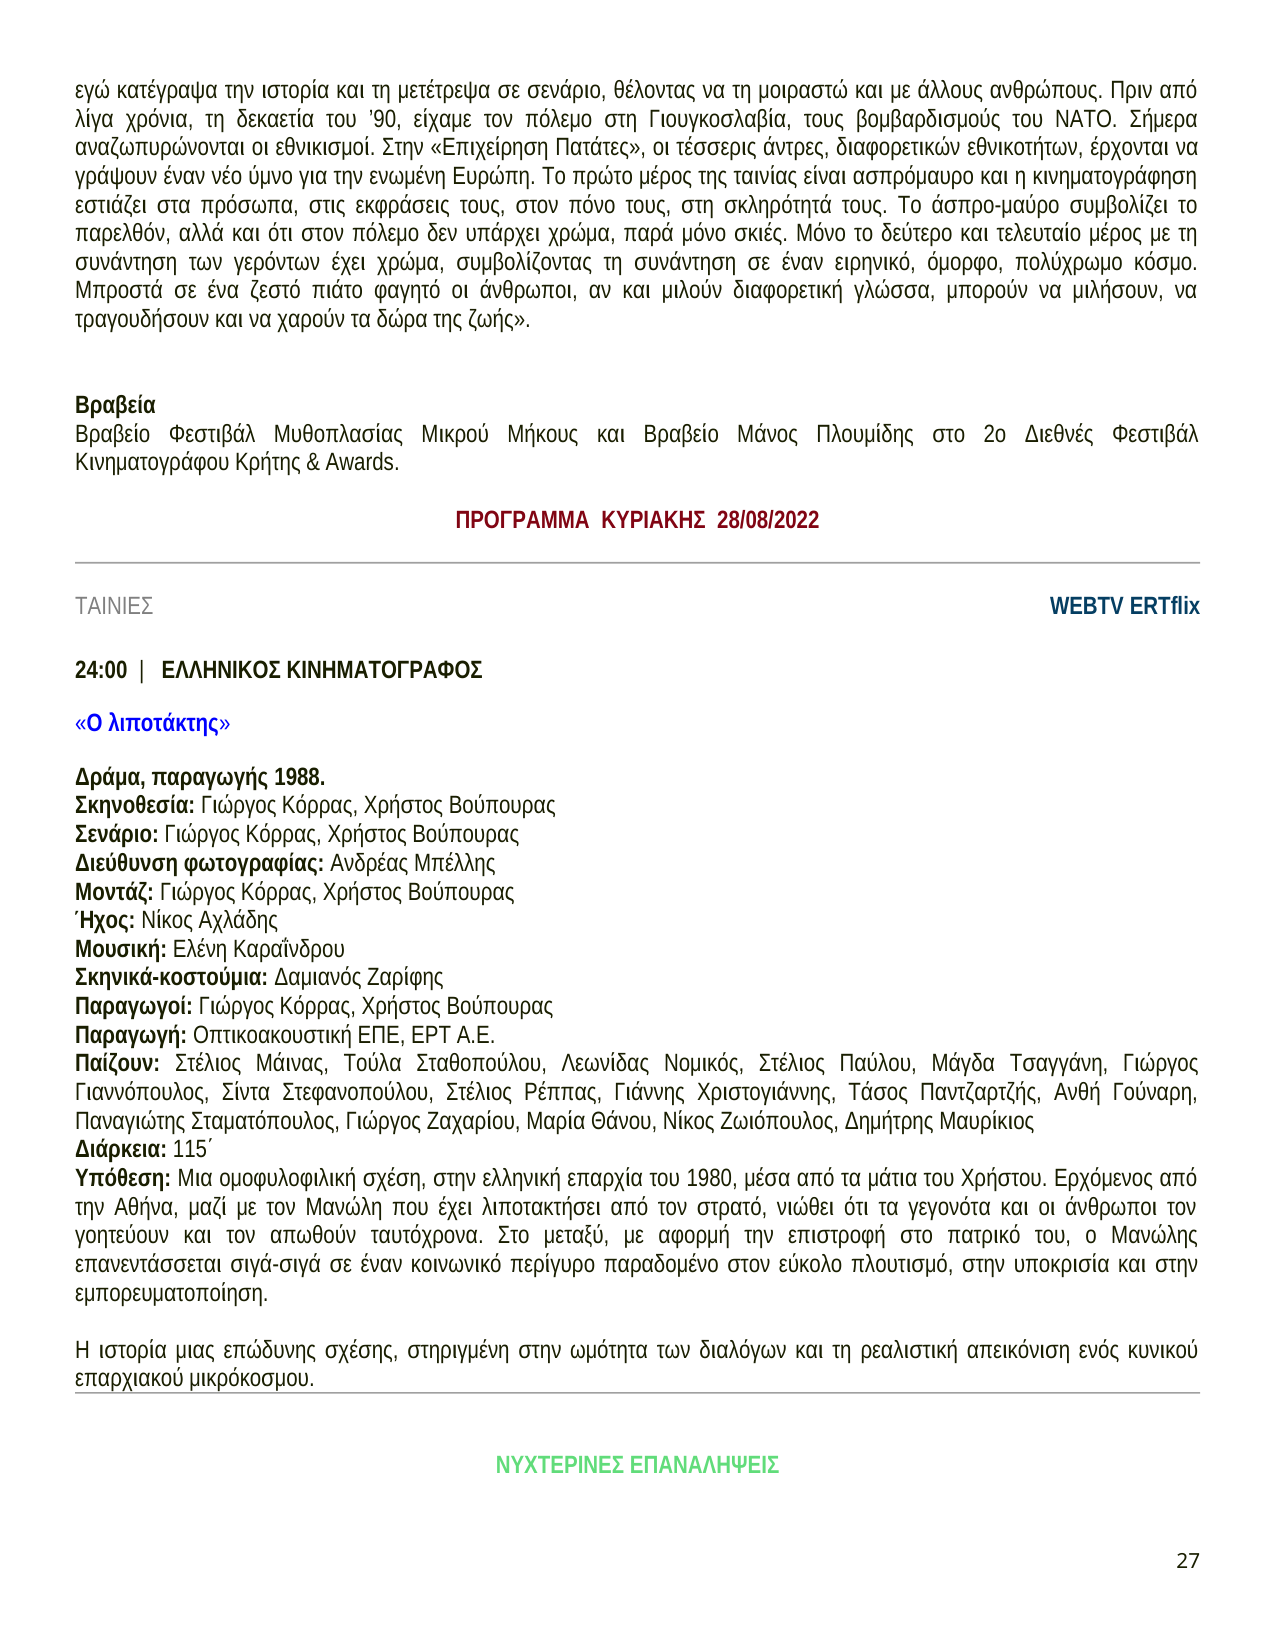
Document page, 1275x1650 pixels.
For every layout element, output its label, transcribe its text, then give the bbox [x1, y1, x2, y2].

table_header WEBTV ERTflix [638, 591, 1200, 619]
text Η ιστορία μιας επώδυνης σχέσης, στηριγμένη στην ωμότητα των διαλόγων και τη ρεαλιστική απεικόνιση ενός κυνικού επαρχιακού μικρόκοσμου. [75, 1335, 1200, 1392]
text Διάρκεια: 115΄ Υπόθεση: Μια ομοφυλοφιλική σχέση, στην ελληνική επαρχία του 1980, μέσα από τα μάτια του Χρήστου. Ερχόμενος από την Αθήνα, μαζί με τον Μανώλη που έχει λιποτακτήσει από τον στρατό, νιώθει ότι τα γεγονότα και οι άνθρωποι τον γοητεύουν και τον απωθούν ταυτόχρονα. Στο μεταξύ, με αφορμή την επιστροφή στο πατρικό του, ο Μανώλης επανεντάσσεται σιγά-σιγά σε έναν κοινωνικό περίγυρο παραδομένο στον εύκολο πλουτισμό, στην υποκρισία και στην εμπορευματοποίηση. [75, 1134, 1200, 1306]
text Μοντάζ: Γιώργος Κόρρας, Χρήστος Βούπουρας [75, 876, 1200, 905]
text Παραγωγή: Οπτικοακουστική ΕΠΕ, ΕΡΤ Α.Ε. [75, 1020, 1200, 1048]
text ΠΡΟΓΡΑΜΜΑ ΚΥΡΙΑΚΗΣ 28/08/2022 [75, 505, 1200, 533]
text Σκηνοθεσία: Γιώργος Κόρρας, Χρήστος Βούπουρας [75, 791, 1200, 819]
table_header ΤΑΙΝΙΕΣ [75, 591, 637, 619]
text Διεύθυνση φωτογραφίας: Ανδρέας Μπέλλης [75, 848, 1200, 876]
text ΝΥΧΤΕΡΙΝΕΣ ΕΠΑΝΑΛΗΨΕΙΣ [75, 1450, 1200, 1479]
text 24:00 | ΕΛΛΗΝΙΚΟΣ ΚΙΝΗΜΑΤΟΓΡΑΦΟΣ [75, 619, 1200, 683]
text «Ο λιποτάκτης» [75, 708, 1200, 737]
text Παραγωγοί: Γιώργος Κόρρας, Χρήστος Βούπουρας [75, 991, 1200, 1020]
text Βραβεία Βραβείο Φεστιβάλ Μυθοπλασίας Μικρού Μήκους και Βραβείο Μάνος Πλουμίδης στο 2ο Διεθνές Φεστιβάλ Κινηματογράφου Κρήτης & Awards. [75, 390, 1200, 476]
text Σενάριο: Γιώργος Κόρρας, Χρήστος Βούπουρας [75, 819, 1200, 848]
text Δράμα, παραγωγής 1988. [75, 762, 1200, 791]
text Μουσική: Ελένη Καραΐνδρου [75, 934, 1200, 962]
text Ήχος: Νίκος Αχλάδης [75, 905, 1200, 934]
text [75, 75, 1200, 333]
text Σκηνικά-κοστούμια: Δαμιανός Ζαρίφης [75, 962, 1200, 991]
text Παίζουν: Στέλιος Μάινας, Τούλα Σταθοπούλου, Λεωνίδας Νομικός, Στέλιος Παύλου, Μάγδα Τσαγγάνη, Γιώργος Γιαννόπουλος, Σίντα Στεφανοπούλου, Στέλιος Ρέππας, Γιάννης Χριστογιάννης, Τάσος Παντζαρτζής, Ανθή Γούναρη, Παναγιώτης Σταματόπουλος, Γιώργος Ζαχαρίου, Μαρία Θάνου, Νίκος Ζωιόπουλος, Δημήτρης Μαυρίκιος [75, 1048, 1200, 1134]
